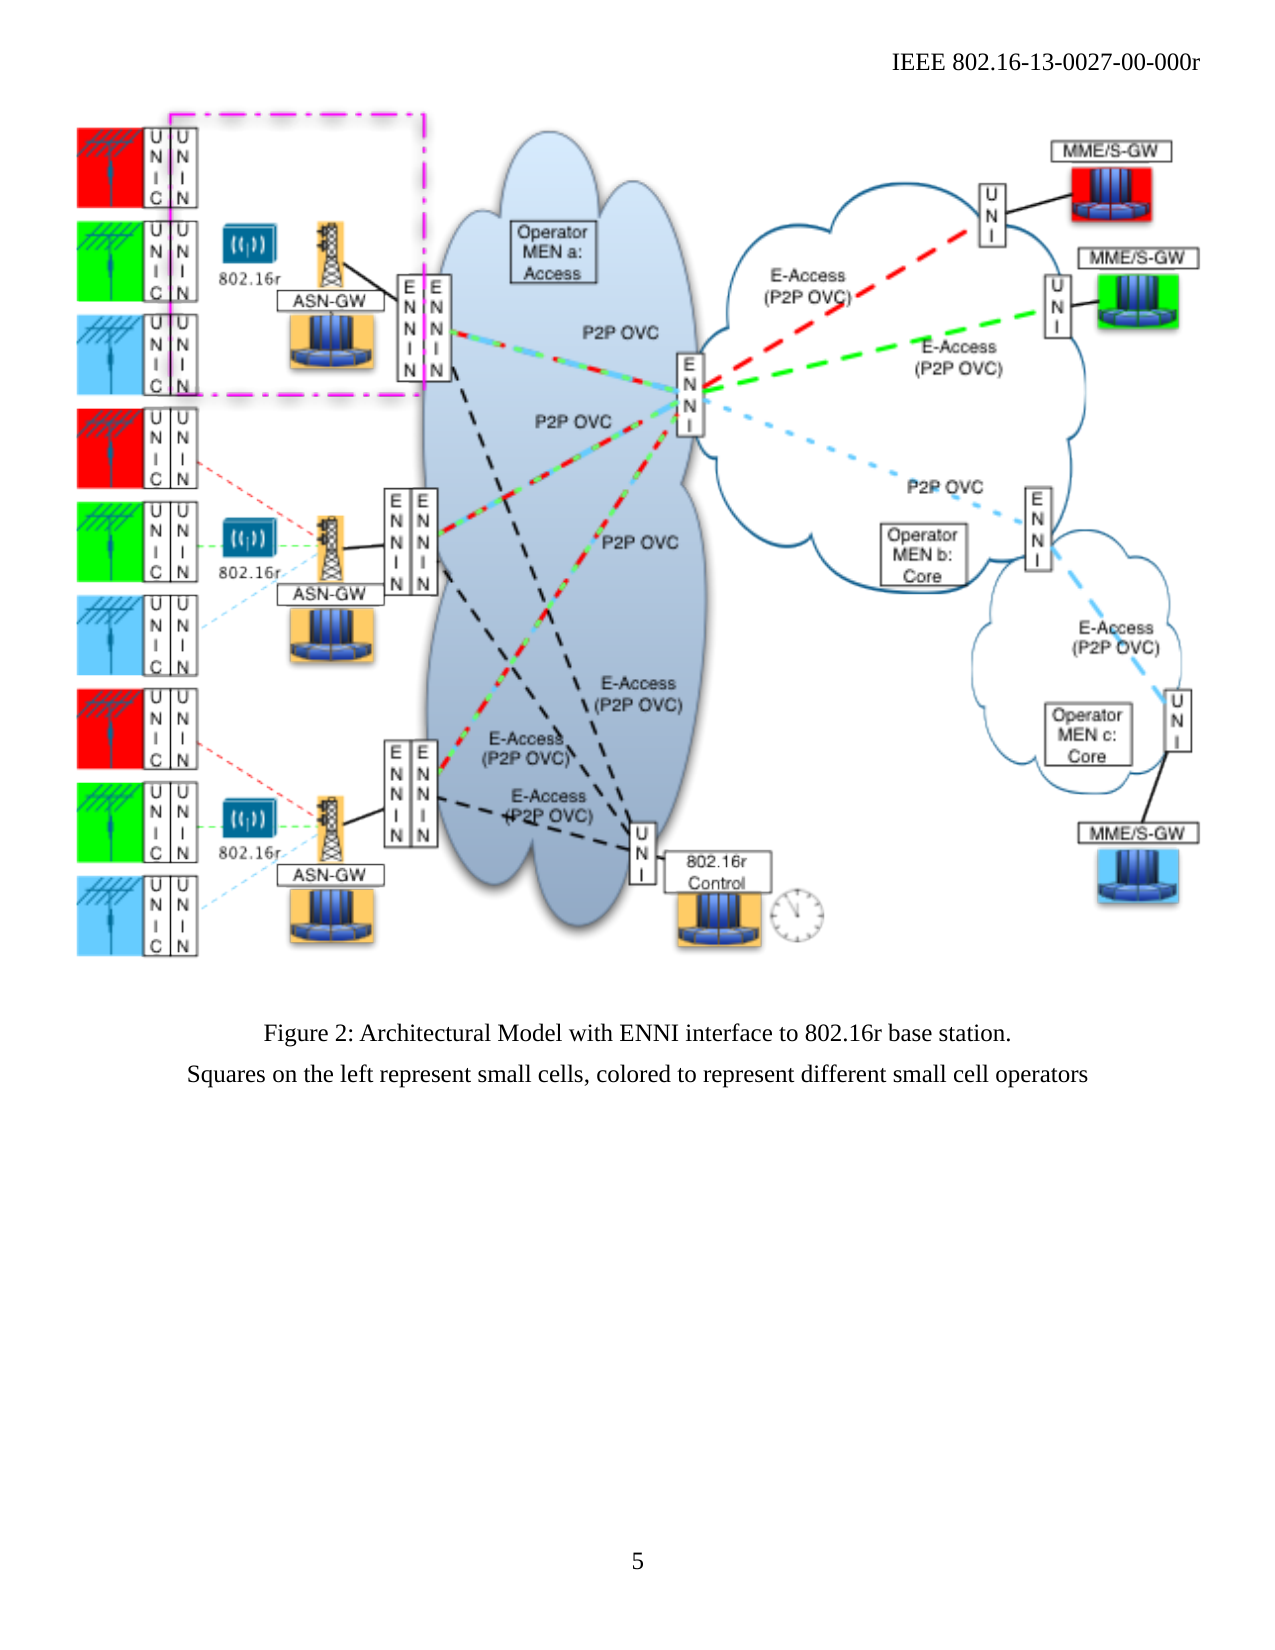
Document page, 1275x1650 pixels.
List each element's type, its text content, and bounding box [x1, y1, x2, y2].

text Figure 2: Architectural Model with ENNI interface to 802.16r base station. [75, 1018, 1200, 1047]
picture [75, 104, 1200, 965]
text Squares on the left represent small cells, colored to represent different small cell operators [75, 1059, 1200, 1088]
